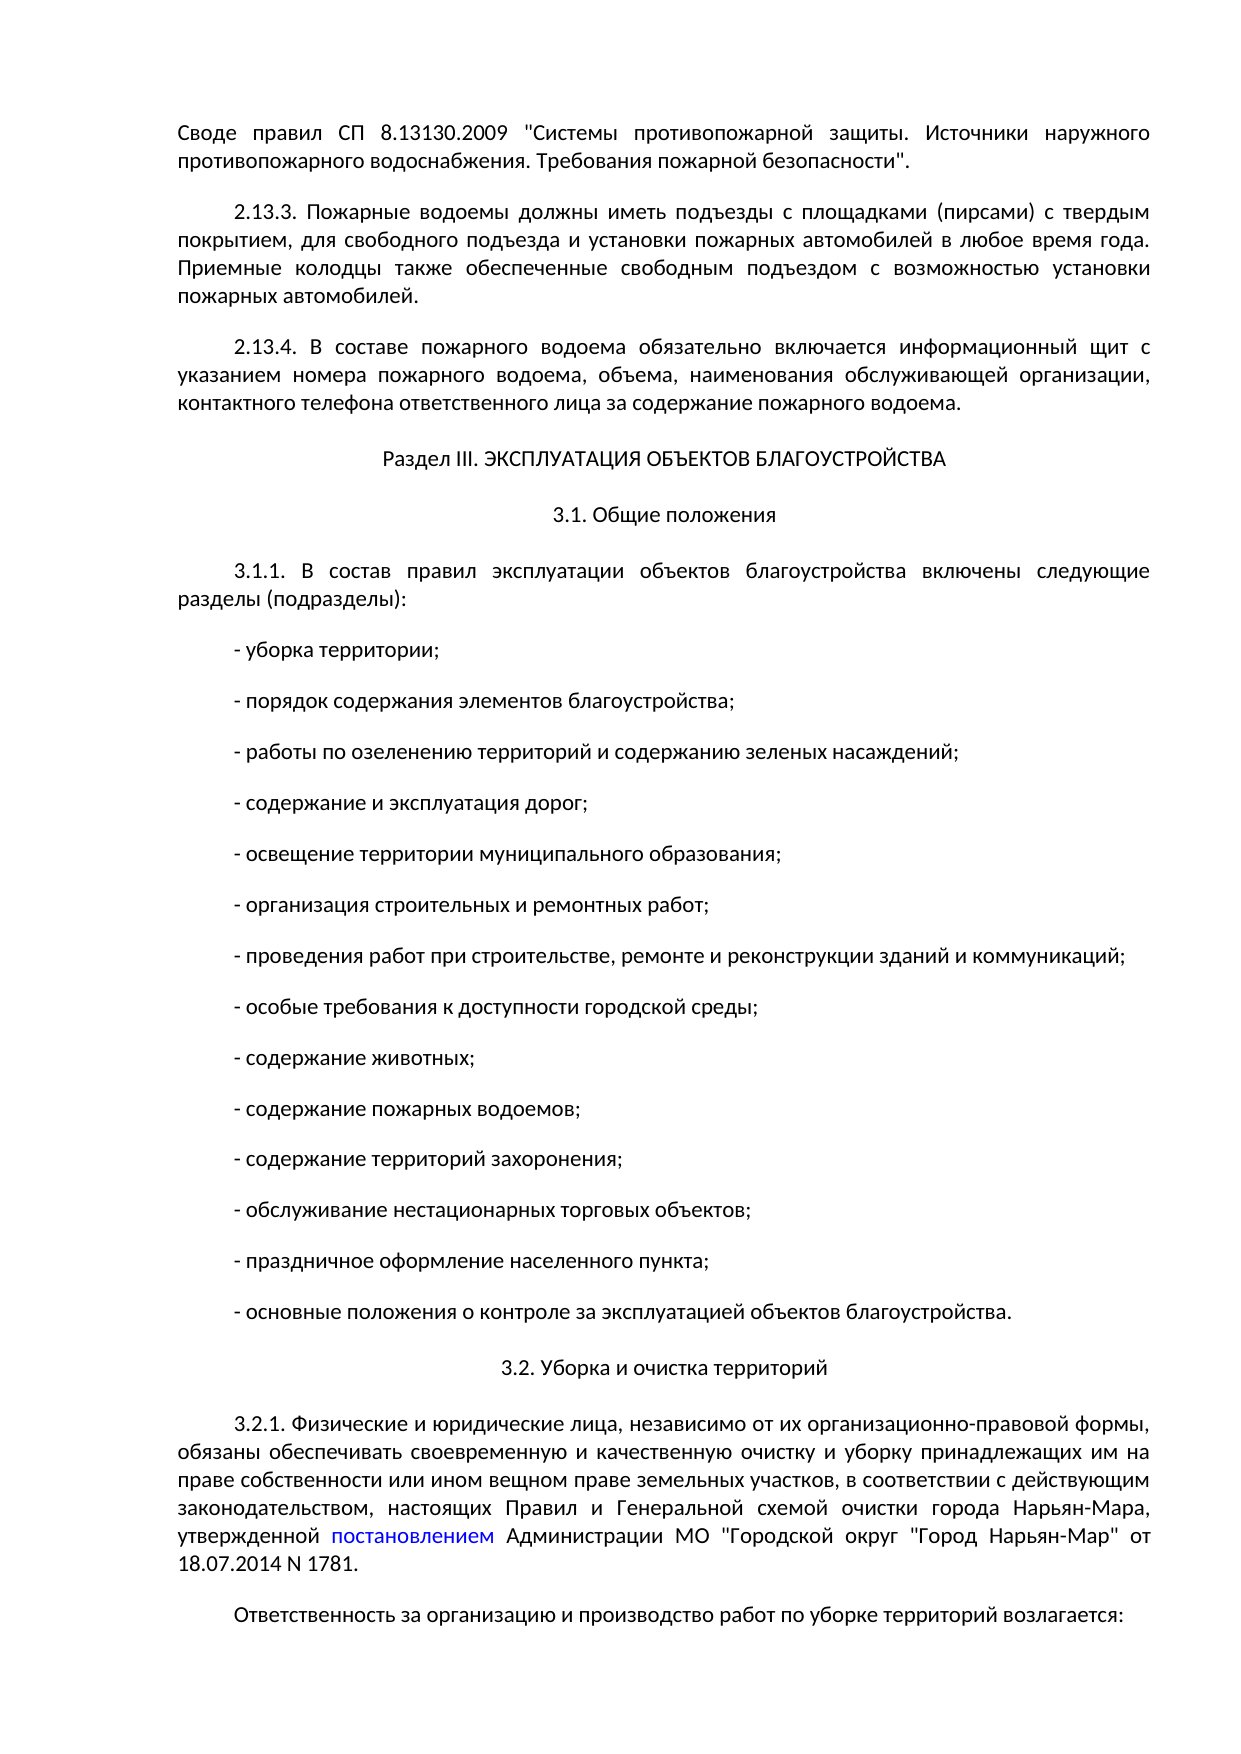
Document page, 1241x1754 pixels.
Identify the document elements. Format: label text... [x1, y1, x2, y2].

text 3.2.1. Физические и юридические лица, независимо от их организационно-правовой формы, обязаны обеспечивать своевременную и качественную очистку и уборку принадлежащих им на праве собственности или ином вещном праве земельных участков, в соответствии с действующим законодательством, настоящих Правил и Генеральной схемой очистки города Нарьян-Мара, утвержденной постановлением Администрации МО "Городской округ "Город Нарьян-Мар" от 18.07.2014 N 1781. [177, 1409, 1152, 1578]
text - освещение территории муниципального образования; [177, 839, 1152, 867]
text 3.2. Уборка и очистка территорий [177, 1353, 1152, 1381]
text 2.13.4. В составе пожарного водоема обязательно включается информационный щит с указанием номера пожарного водоема, объема, наименования обслуживающей организации, контактного телефона ответственного лица за содержание пожарного водоема. [177, 332, 1152, 416]
text - основные положения о контроле за эксплуатацией объектов благоустройства. [177, 1297, 1152, 1325]
text - содержание пожарных водоемов; [177, 1094, 1152, 1122]
text - проведения работ при строительстве, ремонте и реконструкции зданий и коммуникаций; [177, 941, 1152, 969]
text - содержание территорий захоронения; [177, 1144, 1152, 1173]
text - обслуживание нестационарных торговых объектов; [177, 1196, 1152, 1223]
text 3.1.1. В состав правил эксплуатации объектов благоустройства включены следующие разделы (подразделы): [177, 556, 1152, 612]
text 2.13.3. Пожарные водоемы должны иметь подъезды с площадками (пирсами) с твердым покрытием, для свободного подъезда и установки пожарных автомобилей в любое время года. Приемные колодцы также обеспеченные свободным подъездом с возможностью установки пожарных автомобилей. [177, 197, 1152, 309]
text Ответственность за организацию и производство работ по уборке территорий возлагается: [177, 1601, 1152, 1628]
text - организация строительных и ремонтных работ; [177, 890, 1152, 918]
text - содержание животных; [177, 1043, 1152, 1071]
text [177, 118, 1152, 174]
text - работы по озеленению территорий и содержанию зеленых насаждений; [177, 737, 1152, 765]
text - уборка территории; [177, 635, 1152, 663]
text - праздничное оформление населенного пункта; [177, 1246, 1152, 1274]
text Раздел III. ЭКСПЛУАТАЦИЯ ОБЪЕКТОВ БЛАГОУСТРОЙСТВА [177, 444, 1152, 472]
text - особые требования к доступности городской среды; [177, 992, 1152, 1020]
text 3.1. Общие положения [177, 500, 1152, 528]
text - содержание и эксплуатация дорог; [177, 788, 1152, 816]
text - порядок содержания элементов благоустройства; [177, 686, 1152, 714]
